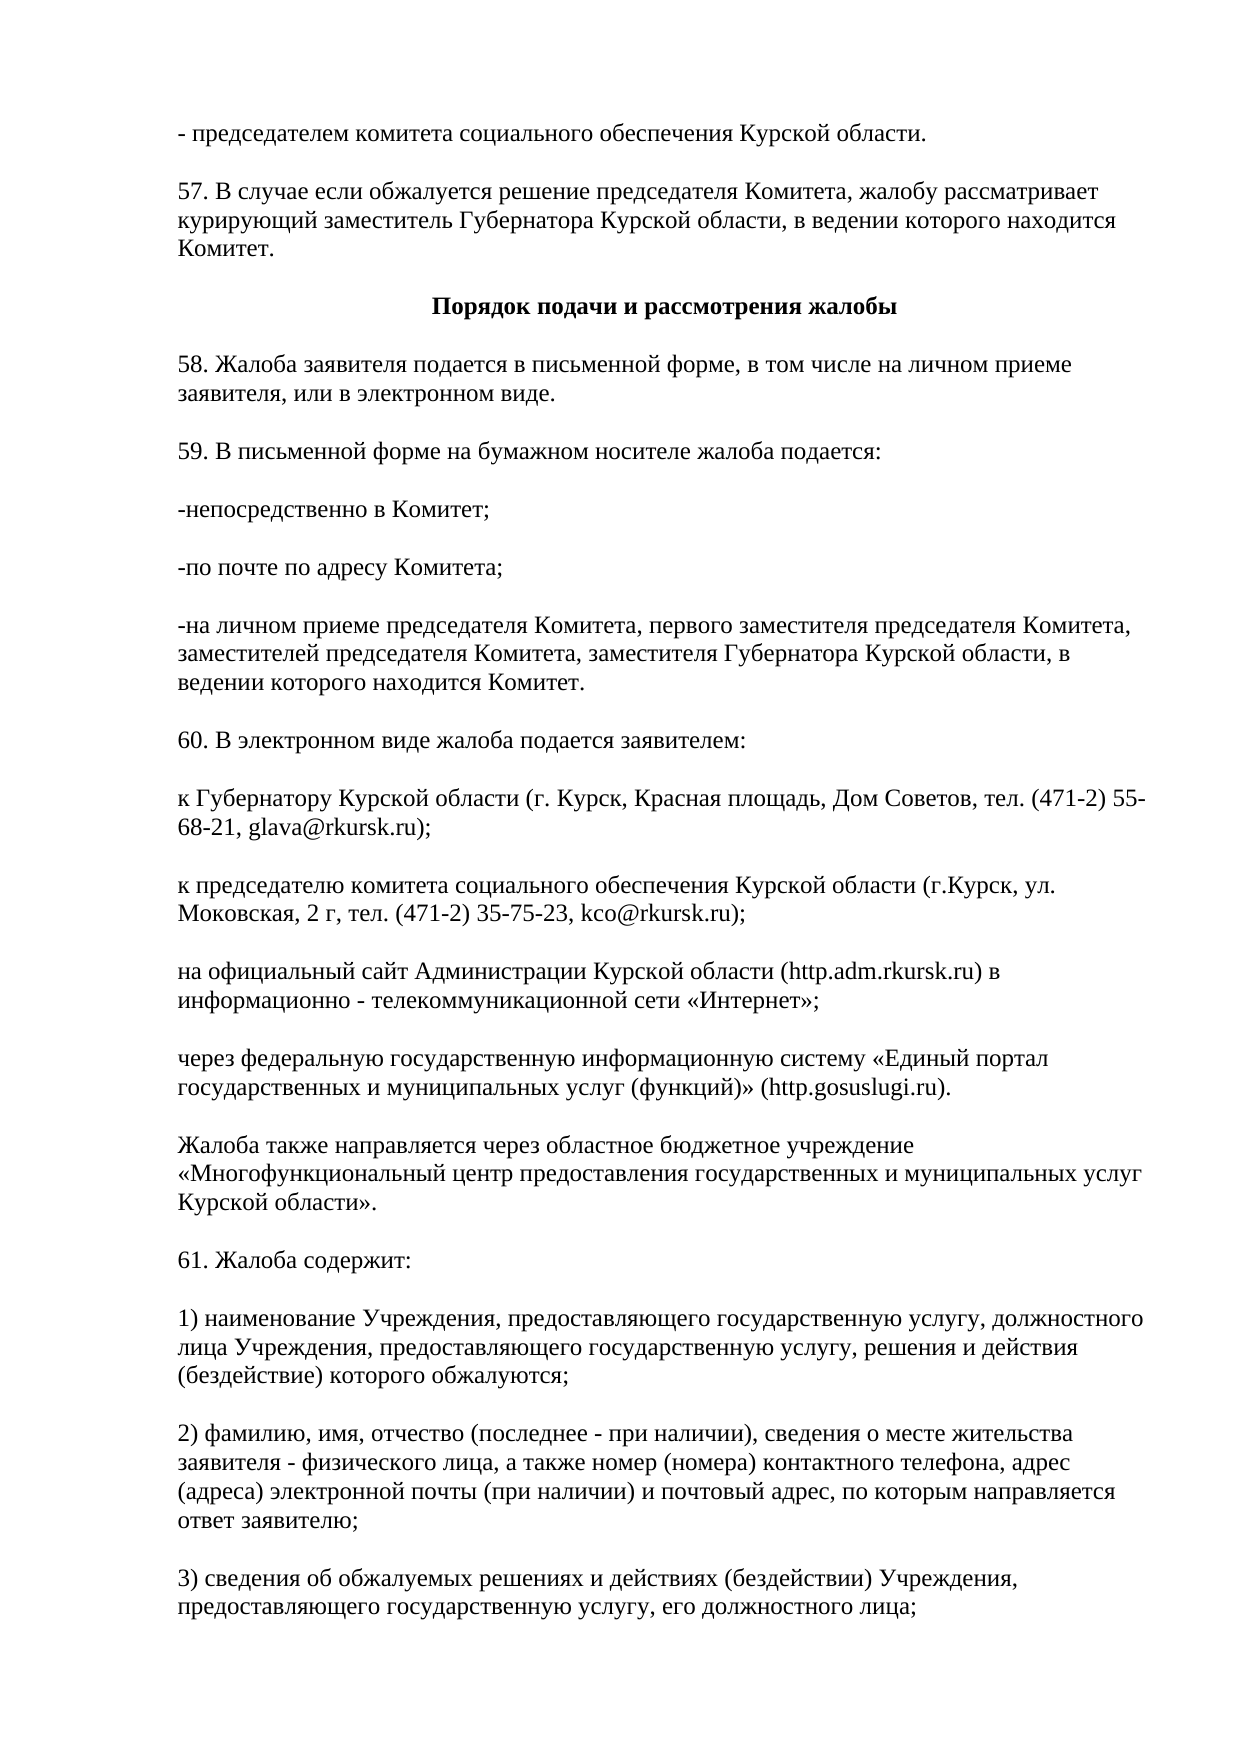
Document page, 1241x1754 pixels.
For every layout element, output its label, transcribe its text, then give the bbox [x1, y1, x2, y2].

text к председателю комитета социального обеспечения Курской области (г.Курск, ул. Моковская, 2 г, тел. (471-2) 35-75-23, kco@rkursk.ru); [177, 870, 1152, 927]
text 61. Жалоба содержит: [177, 1245, 1152, 1274]
text на официальный сайт Администрации Курской области (http.adm.rkursk.ru) в информационно - телекоммуникационной сети «Интернет»; [177, 956, 1152, 1014]
text 57. В случае если обжалуется решение председателя Комитета, жалобу рассматривает курирующий заместитель Губернатора Курской области, в ведении которого находится Комитет. [177, 176, 1152, 262]
text 3) сведения об обжалуемых решениях и действиях (бездействии) Учреждения, предоставляющего государственную услугу, его должностного лица; [177, 1563, 1152, 1620]
text Жалоба также направляется через областное бюджетное учреждение «Многофункциональный центр предоставления государственных и муниципальных услуг Курской области». [177, 1130, 1152, 1216]
text к Губернатору Курской области (г. Курск, Красная площадь, Дом Советов, тел. (471-2) 55-68-21, glava@rkursk.ru); [177, 783, 1152, 841]
text -непосредственно в Комитет; [177, 494, 1152, 523]
text через федеральную государственную информационную систему «Единый портал государственных и муниципальных услуг (функций)» (http.gosuslugi.ru). [177, 1043, 1152, 1101]
text 1) наименование Учреждения, предоставляющего государственную услугу, должностного лица Учреждения, предоставляющего государственную услугу, решения и действия (бездействие) которого обжалуются; [177, 1303, 1152, 1389]
text -на личном приеме председателя Комитета, первого заместителя председателя Комитета, заместителей председателя Комитета, заместителя Губернатора Курской области, в ведении которого находится Комитет. [177, 610, 1152, 696]
text 60. В электронном виде жалоба подается заявителем: [177, 725, 1152, 754]
text - председателем комитета социального обеспечения Курской области. [177, 118, 1152, 147]
text 58. Жалоба заявителя подается в письменной форме, в том числе на личном приеме заявителя, или в электронном виде. [177, 349, 1152, 407]
text Порядок подачи и рассмотрения жалобы [177, 291, 1152, 320]
text -по почте по адресу Комитета; [177, 552, 1152, 581]
text 59. В письменной форме на бумажном носителе жалоба подается: [177, 436, 1152, 465]
text 2) фамилию, имя, отчество (последнее - при наличии), сведения о месте жительства заявителя - физического лица, а также номер (номера) контактного телефона, адрес (адреса) электронной почты (при наличии) и почтовый адрес, по которым направляется ответ заявителю; [177, 1418, 1152, 1533]
